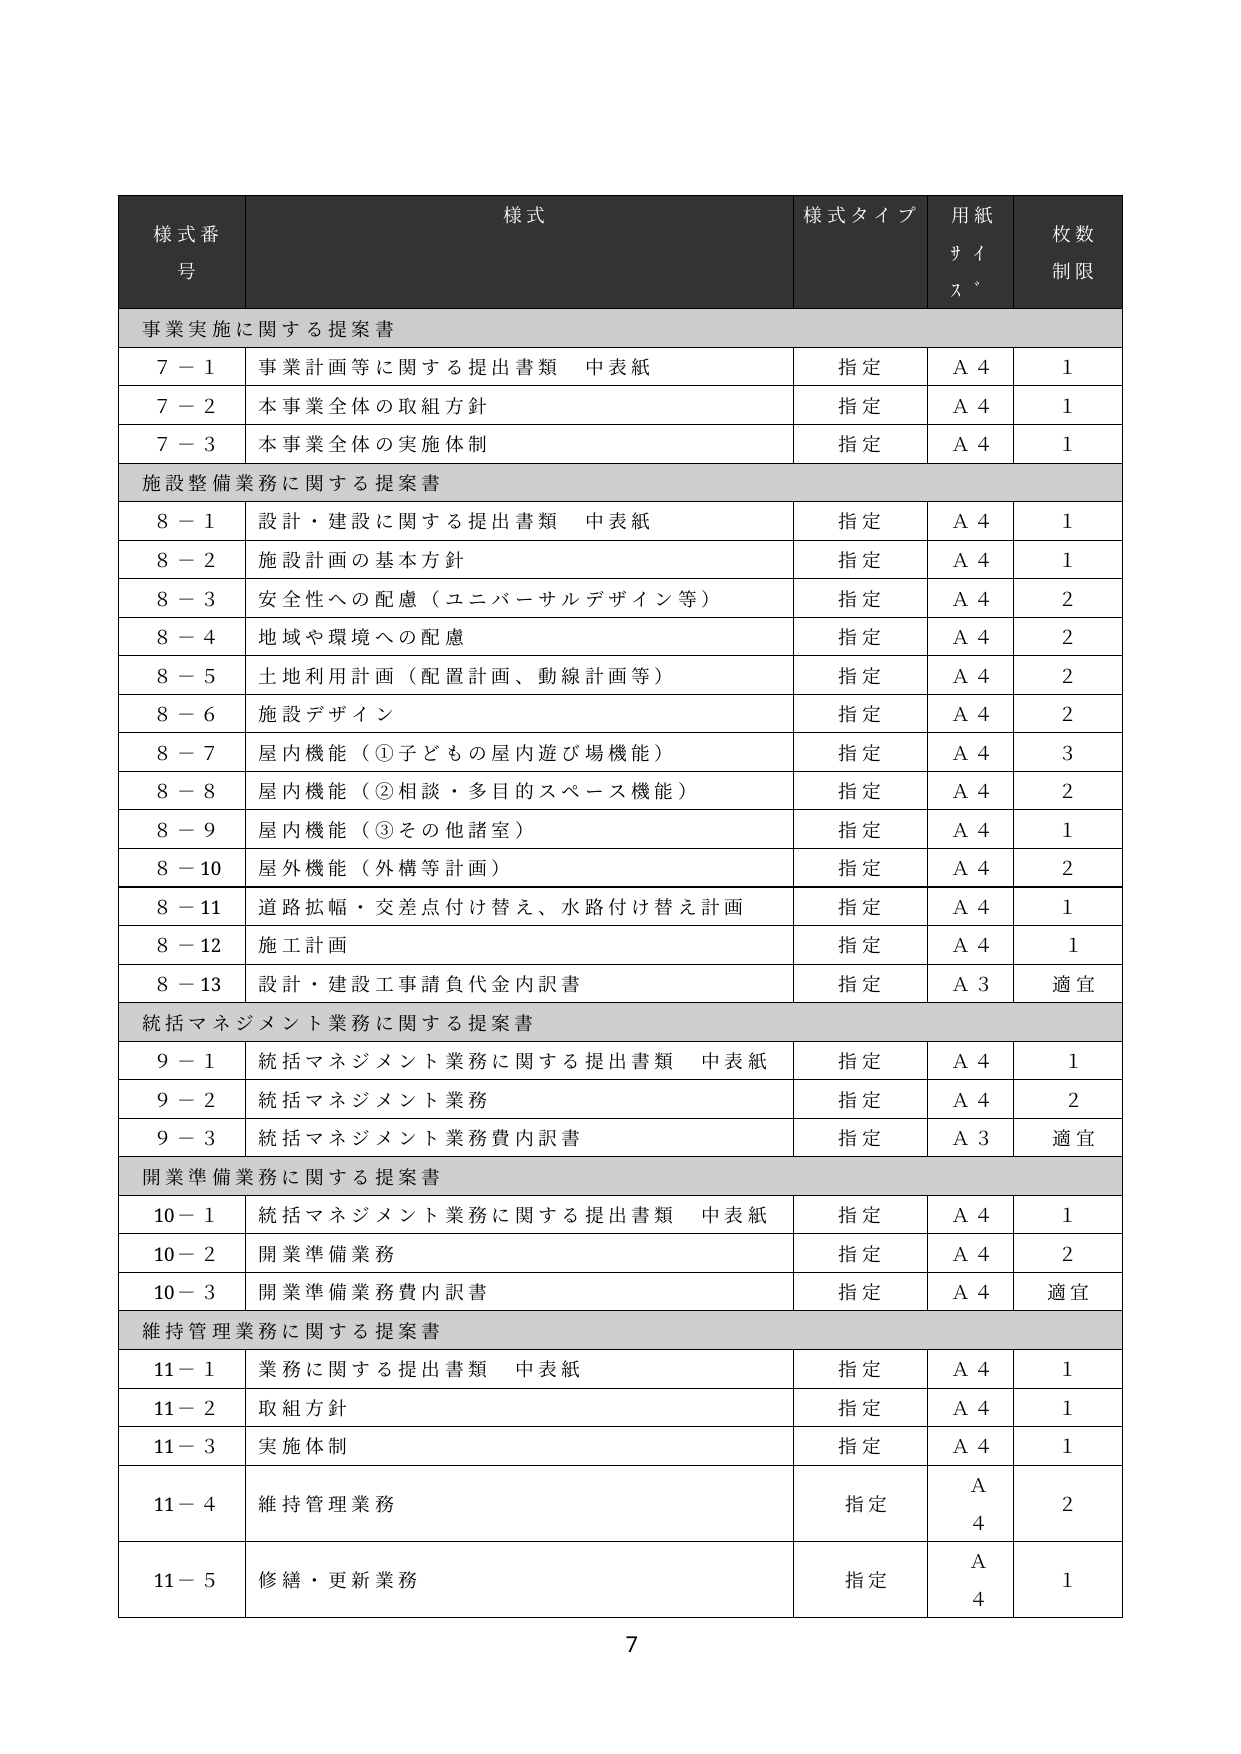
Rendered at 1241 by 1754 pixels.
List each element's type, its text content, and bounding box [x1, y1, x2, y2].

table_cell Ａ４ [928, 656, 1013, 694]
table_header 様式番号 [119, 196, 245, 308]
table_cell 地域や環境への配慮 [246, 618, 793, 655]
table_cell ２ [1014, 618, 1122, 655]
table_cell Ａ４ [928, 772, 1013, 809]
table_cell 維持管理業務 [246, 1466, 793, 1541]
table_cell 統括マネジメント業務に関する提出書類 中表紙 [246, 1196, 793, 1233]
table_cell 取組方針 [246, 1389, 793, 1426]
table_cell 屋内機能（②相談・多目的スペース機能） [246, 772, 793, 809]
table_cell ２ [1014, 849, 1122, 886]
table_cell ８－５ [119, 656, 245, 694]
table_cell 指定 [794, 618, 927, 655]
table_cell 開業準備業務に関する提案書 [119, 1157, 1122, 1195]
table_cell 11－３ [119, 1427, 245, 1464]
table_cell 修繕・更新業務 [246, 1542, 793, 1617]
table_cell 指定 [794, 656, 927, 694]
table_cell Ａ４ [928, 1042, 1013, 1079]
table_cell 指定 [794, 1234, 927, 1272]
table_cell ３ [1014, 733, 1122, 771]
table_cell ９－３ [119, 1119, 245, 1156]
table_cell 指定 [794, 1542, 927, 1617]
table_cell 11－４ [119, 1466, 245, 1541]
table_cell 指定 [794, 502, 927, 539]
table_cell 適宜 [1014, 1119, 1122, 1156]
table_cell １ [1014, 926, 1122, 963]
table_cell Ａ４ [928, 888, 1013, 925]
table_cell 開業準備業務費内訳書 [246, 1273, 793, 1310]
table_cell 指定 [794, 888, 927, 925]
table_cell ８－11 [119, 888, 245, 925]
table_cell 安全性への配慮（ユニバーサルデザイン等） [246, 579, 793, 617]
table_cell ２ [1014, 1466, 1122, 1541]
table_cell 指定 [794, 849, 927, 886]
table_cell ８－２ [119, 541, 245, 578]
table_cell 施設デザイン [246, 695, 793, 732]
table_cell 本事業全体の取組方針 [246, 386, 793, 424]
table_cell Ａ４ [928, 1080, 1013, 1118]
table_cell 11－１ [119, 1350, 245, 1387]
table_header 用紙 ｻｲｽﾞ [928, 196, 1013, 308]
table_cell １ [1014, 810, 1122, 848]
table_cell ８－３ [119, 579, 245, 617]
table_cell 事業実施に関する提案書 [119, 309, 1122, 347]
table_cell ２ [1014, 1080, 1122, 1118]
table_cell 屋内機能（①子どもの屋内遊び場機能） [246, 733, 793, 771]
table_cell １ [1014, 502, 1122, 539]
table_cell 適宜 [1014, 965, 1122, 1002]
table_cell 指定 [794, 1080, 927, 1118]
table_cell 指定 [794, 695, 927, 732]
table_cell 統括マネジメント業務費内訳書 [246, 1119, 793, 1156]
table_cell Ａ４ [928, 1273, 1013, 1310]
table_cell 維持管理業務に関する提案書 [119, 1311, 1122, 1349]
table_cell Ａ４ [928, 849, 1013, 886]
table_cell Ａ４ [928, 695, 1013, 732]
table_cell ８－８ [119, 772, 245, 809]
table_cell 指定 [794, 1389, 927, 1426]
table_cell ８－12 [119, 926, 245, 963]
table_cell Ａ３ [928, 1119, 1013, 1156]
table_cell １ [1014, 425, 1122, 462]
table_cell 指定 [794, 1196, 927, 1233]
table_cell 屋内機能（③その他諸室） [246, 810, 793, 848]
table_cell 指定 [794, 579, 927, 617]
table_cell Ａ４ [928, 618, 1013, 655]
table_cell 11－２ [119, 1389, 245, 1426]
table_cell １ [1014, 1042, 1122, 1079]
table_cell １ [1014, 1389, 1122, 1426]
table_cell 設計・建設に関する提出書類 中表紙 [246, 502, 793, 539]
table_cell 10－２ [119, 1234, 245, 1272]
table_cell Ａ４ [928, 1389, 1013, 1426]
table_cell 11－５ [119, 1542, 245, 1617]
table_cell Ａ４ [928, 926, 1013, 963]
table_cell ７－２ [119, 386, 245, 424]
table_cell Ａ４ [928, 348, 1013, 385]
table_cell 10－３ [119, 1273, 245, 1310]
table_cell 指定 [794, 1350, 927, 1387]
table_header 枚数 制限 [1014, 196, 1122, 308]
table_cell Ａ４ [928, 541, 1013, 578]
table_cell Ａ４ [928, 1350, 1013, 1387]
table_cell 指定 [794, 1042, 927, 1079]
table_cell １ [1014, 1196, 1122, 1233]
table_cell 10－１ [119, 1196, 245, 1233]
table_cell 統括マネジメント業務に関する提出書類 中表紙 [246, 1042, 793, 1079]
table_cell 指定 [794, 541, 927, 578]
table_cell 指定 [794, 1119, 927, 1156]
table_cell 施設整備業務に関する提案書 [119, 464, 1122, 501]
table_cell ２ [1014, 656, 1122, 694]
table_header 様式タイプ [794, 196, 927, 308]
table_cell 業務に関する提出書類 中表紙 [246, 1350, 793, 1387]
table_cell 実施体制 [246, 1427, 793, 1464]
table_cell Ａ４ [928, 1234, 1013, 1272]
table_cell Ａ３ [928, 965, 1013, 1002]
table_cell Ａ４ [928, 1427, 1013, 1464]
table_cell 適宜 [1014, 1273, 1122, 1310]
table_cell 屋外機能（外構等計画） [246, 849, 793, 886]
table_cell １ [1014, 888, 1122, 925]
table_cell ９－１ [119, 1042, 245, 1079]
table_cell 事業計画等に関する提出書類 中表紙 [246, 348, 793, 385]
table_cell ８－13 [119, 965, 245, 1002]
table_cell 指定 [794, 386, 927, 424]
table_cell １ [1014, 1350, 1122, 1387]
table_cell 指定 [794, 1466, 927, 1541]
table_cell １ [1014, 1427, 1122, 1464]
table_cell 施工計画 [246, 926, 793, 963]
table_cell ７－３ [119, 425, 245, 462]
table_cell 指定 [794, 733, 927, 771]
table_cell Ａ４ [928, 1542, 1013, 1617]
table_cell 指定 [794, 965, 927, 1002]
table_cell 統括マネジメント業務に関する提案書 [119, 1003, 1122, 1041]
table_cell 道路拡幅・交差点付け替え、水路付け替え計画 [246, 888, 793, 925]
table_header 様式 [246, 196, 793, 308]
table_cell ７－１ [119, 348, 245, 385]
table_cell ８－10 [119, 849, 245, 886]
table_cell Ａ４ [928, 425, 1013, 462]
table_cell 統括マネジメント業務 [246, 1080, 793, 1118]
table_cell 指定 [794, 1427, 927, 1464]
table_cell Ａ４ [928, 1466, 1013, 1541]
table_cell Ａ４ [928, 733, 1013, 771]
table_cell ８－６ [119, 695, 245, 732]
table_cell 指定 [794, 810, 927, 848]
table_cell Ａ４ [928, 579, 1013, 617]
table_cell 設計・建設工事請負代金内訳書 [246, 965, 793, 1002]
table_cell ８－７ [119, 733, 245, 771]
table_cell 施設計画の基本方針 [246, 541, 793, 578]
table_cell Ａ４ [928, 386, 1013, 424]
table_cell ２ [1014, 579, 1122, 617]
table_cell 指定 [794, 348, 927, 385]
table_cell Ａ４ [928, 502, 1013, 539]
table_cell ９－２ [119, 1080, 245, 1118]
table_cell ８－９ [119, 810, 245, 848]
table_cell １ [1014, 386, 1122, 424]
table_cell ２ [1014, 772, 1122, 809]
table_cell １ [1014, 541, 1122, 578]
table_cell 指定 [794, 425, 927, 462]
table_cell 土地利用計画（配置計画、動線計画等） [246, 656, 793, 694]
table_cell １ [1014, 348, 1122, 385]
table_cell ２ [1014, 695, 1122, 732]
table_cell 本事業全体の実施体制 [246, 425, 793, 462]
table_cell 指定 [794, 772, 927, 809]
table_cell 指定 [794, 1273, 927, 1310]
table_cell ２ [1014, 1234, 1122, 1272]
table_cell １ [1014, 1542, 1122, 1617]
table_cell Ａ４ [928, 1196, 1013, 1233]
table_cell 開業準備業務 [246, 1234, 793, 1272]
table_cell ８－１ [119, 502, 245, 539]
table_cell ８－４ [119, 618, 245, 655]
table_cell 指定 [794, 926, 927, 963]
table_cell Ａ４ [928, 810, 1013, 848]
